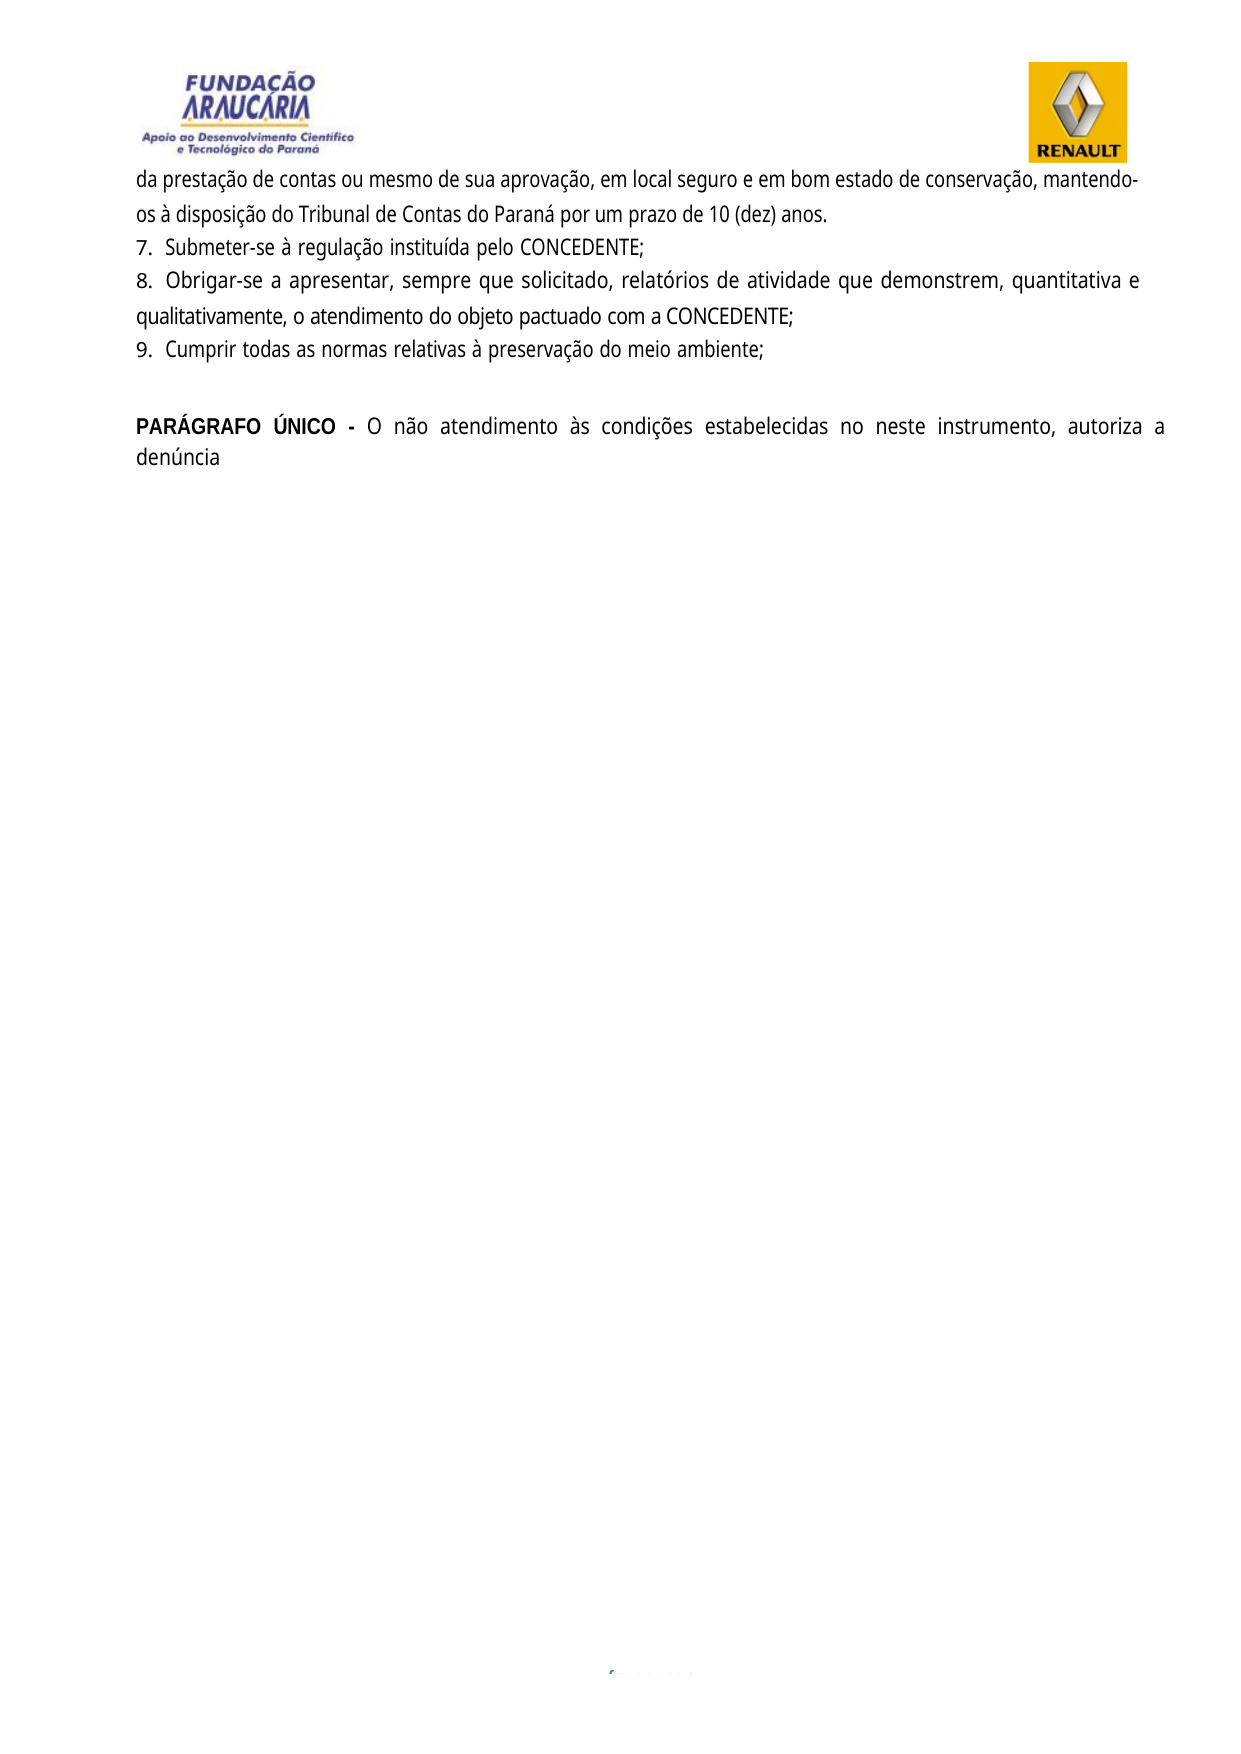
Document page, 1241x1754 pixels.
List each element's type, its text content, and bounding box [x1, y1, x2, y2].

picture [141, 65, 365, 162]
list Obrigar-se a apresentar, sempre que solicitado, relatórios de atividade que demonstrem, quantitativa e qualitativamente, o atendimento do objeto pactuado com a CONCEDENTE; [136, 264, 1140, 331]
list Cumprir todas as normas relativas à preservação do meio ambiente; [136, 336, 1165, 362]
list Submeter-se à regulação instituída pelo CONCEDENTE; [136, 234, 1165, 261]
text PARÁGRAFO ÚNICO - O não atendimento às condições estabelecidas no neste instrumento, autoriza a denúncia [136, 410, 1165, 473]
picture [1028, 62, 1128, 162]
